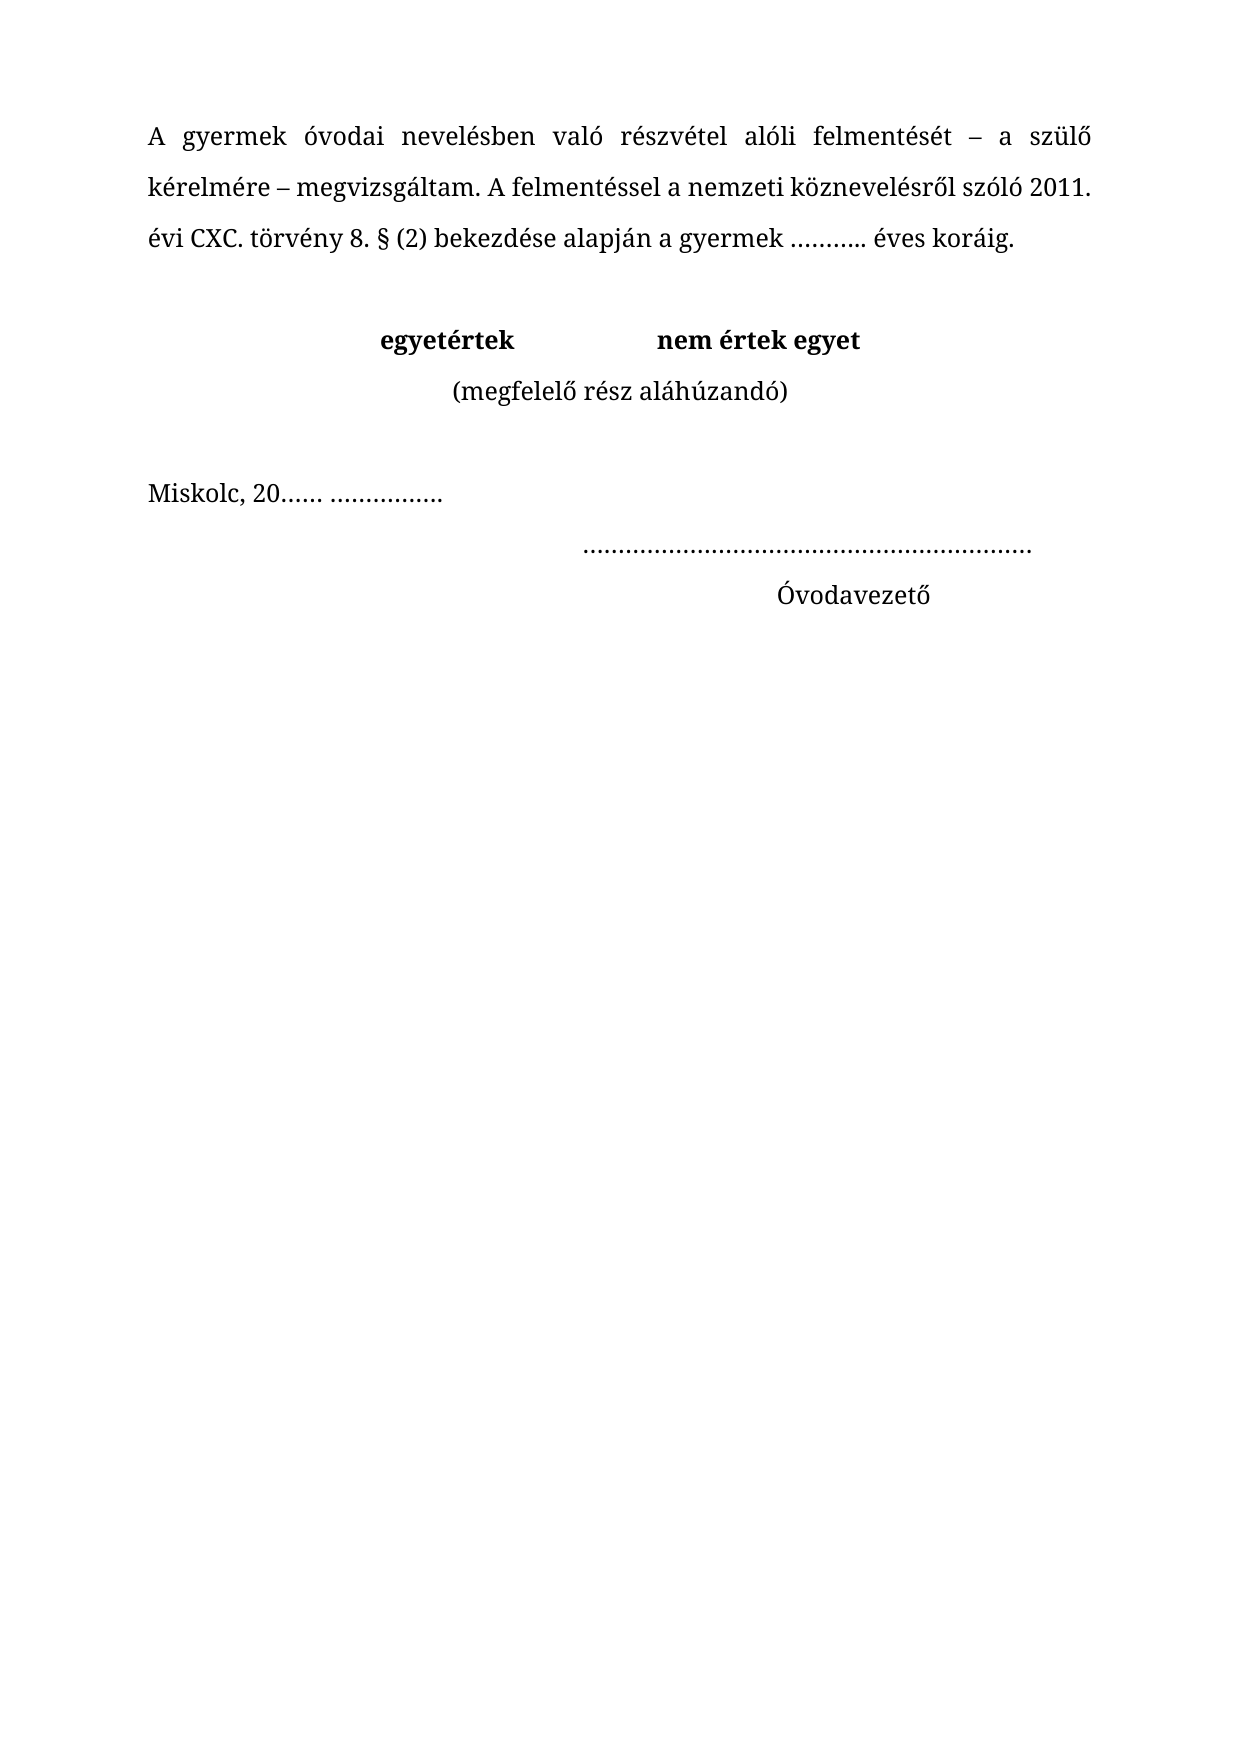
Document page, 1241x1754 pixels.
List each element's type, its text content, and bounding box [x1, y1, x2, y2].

text ……………………………………………………… [148, 526, 1092, 561]
text A gyermek óvodai nevelésben való részvétel alóli felmentését – a szülő kérelmére – megvizsgáltam. A felmentéssel a nemzeti köznevelésről szóló 2011. évi CXC. törvény 8. § (2) bekezdése alapján a gyermek ……….. éves koráig. [148, 118, 1092, 254]
text (megfelelő rész aláhúzandó) [148, 373, 1092, 407]
text egyetértek nem értek egyet [148, 322, 1092, 356]
text Óvodavezető [148, 577, 1092, 612]
text Miskolc, 20…… ……………. [148, 475, 1092, 509]
